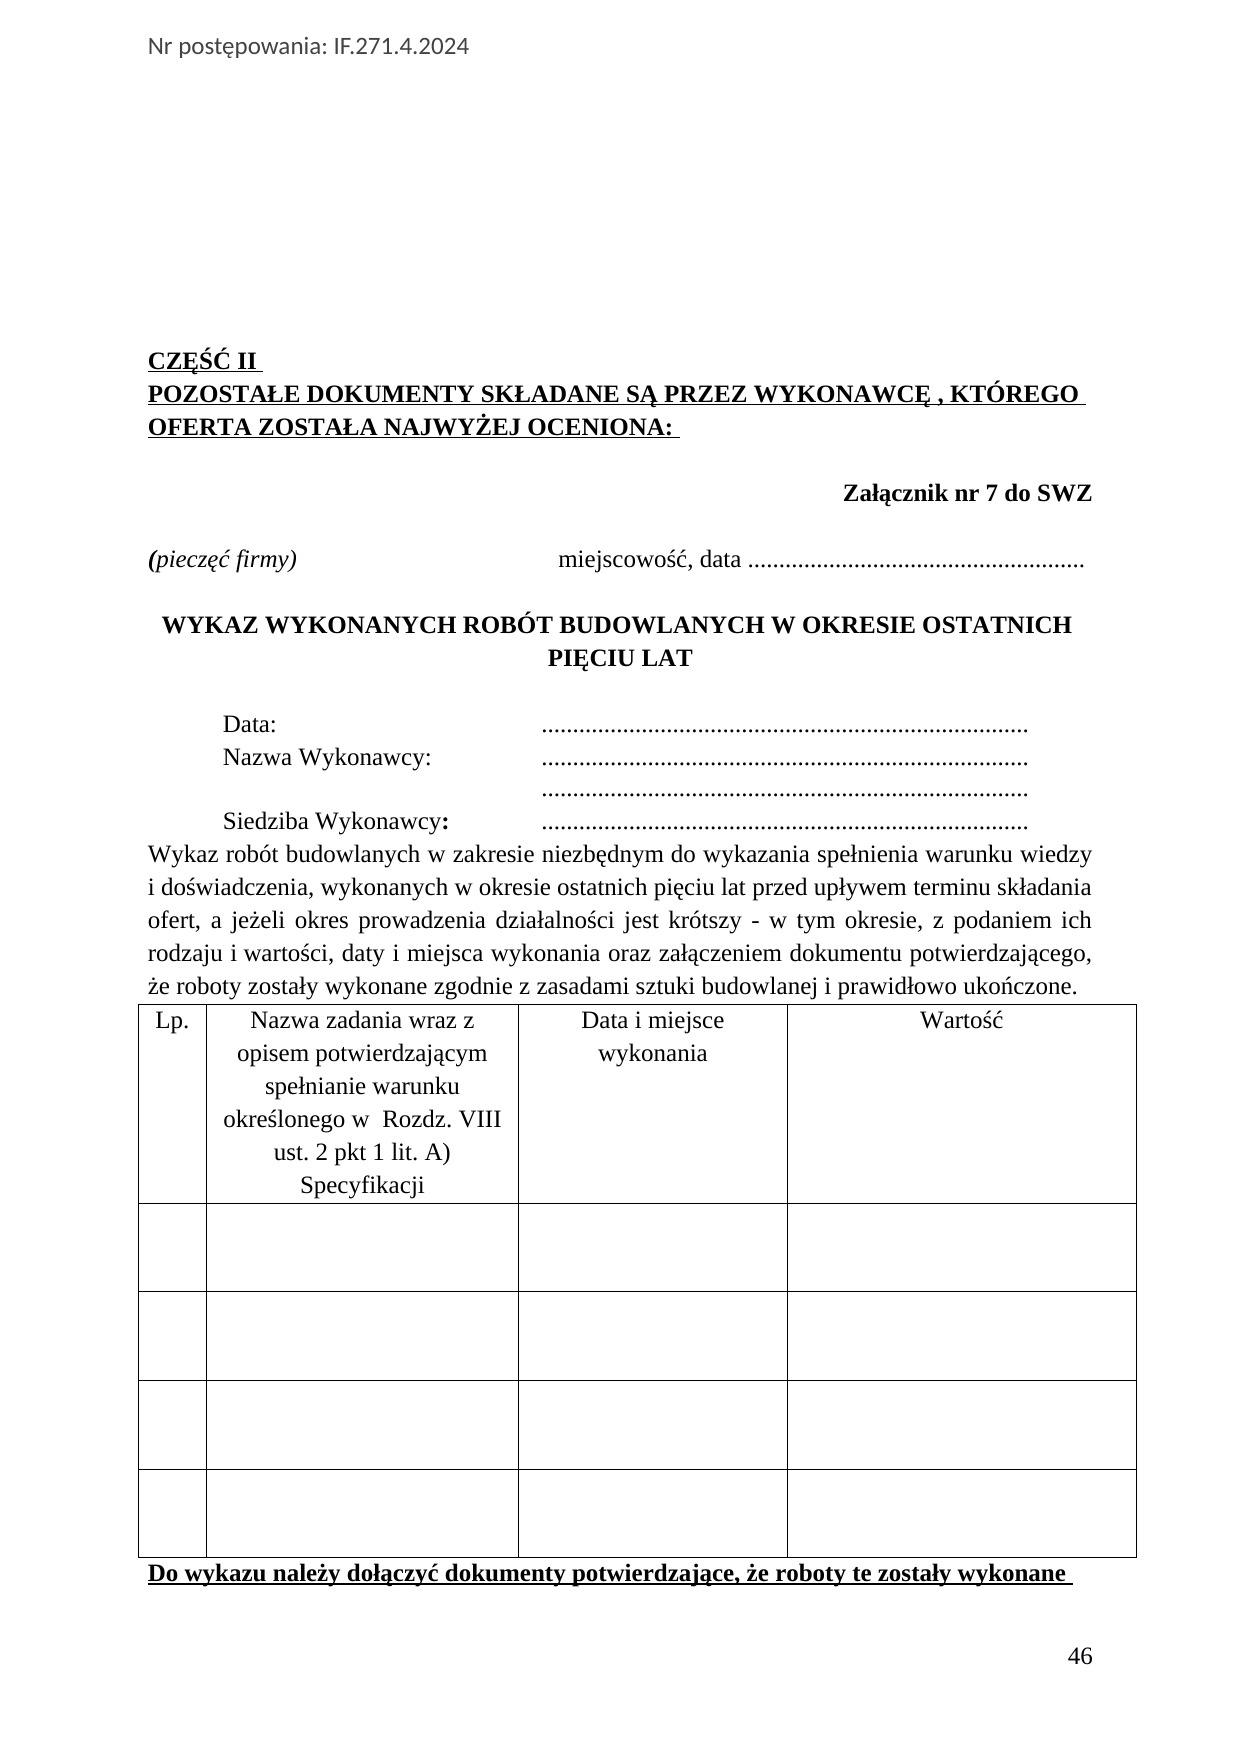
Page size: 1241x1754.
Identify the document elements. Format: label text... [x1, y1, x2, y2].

table_cell [519, 1470, 787, 1557]
text CZĘŚĆ II [148, 346, 1093, 374]
table_cell [207, 1204, 518, 1291]
text POZOSTAŁE DOKUMENTY SKŁADANE SĄ PRZEZ WYKONAWCĘ , KTÓREGO OFERTA ZOSTAŁA NAJWYŻEJ OCENIONA: [148, 379, 1093, 441]
table_cell [519, 1204, 787, 1291]
text Do wykazu należy dołączyć dokumenty potwierdzające, że roboty te zostały wykonane [148, 1558, 1093, 1587]
table_header Nazwa zadania wraz z opisem potwierdzającym spełnianie warunku określonego w Rozdz. VIII ust. 2 pkt 1 lit. A) Specyfikacji [207, 1005, 518, 1203]
table_header Lp. [139, 1005, 206, 1203]
table_cell [519, 1381, 787, 1468]
table_cell [788, 1470, 1136, 1557]
text Siedziba Wykonawcy: [223, 806, 1093, 835]
table_header Data i miejsce wykonania [519, 1005, 787, 1203]
text Załącznik nr 7 do SWZ [148, 478, 1093, 507]
text Nazwa Wykonawcy: [223, 742, 1093, 771]
text Data: [223, 709, 1093, 738]
table_header Wartość [788, 1005, 1136, 1203]
table_cell [139, 1470, 206, 1557]
table_cell [788, 1292, 1136, 1380]
text (pieczęć firmy) miejscowość, data [148, 544, 1093, 573]
text WYKAZ WYKONANYCH ROBÓT BUDOWLANYCH W OKRESIE OSTATNICH PIĘCIU LAT [148, 610, 1093, 672]
text Wykaz robót budowlanych w zakresie niezbędnym do wykazania spełnienia warunku wiedzy i doświadczenia, wykonanych w okresie ostatnich pięciu lat przed upływem terminu składania ofert, a jeżeli okres prowadzenia działalności jest krótszy - w tym okresie, z podaniem ich rodzaju i wartości, daty i miejsca wykonania oraz załączeniem dokumentu potwierdzającego, że roboty zostały wykonane zgodnie z zasadami sztuki budowlanej i prawidłowo ukończone. [148, 839, 1093, 1000]
table_cell [139, 1204, 206, 1291]
table_cell [207, 1292, 518, 1380]
table_cell [207, 1470, 518, 1557]
table_cell [207, 1381, 518, 1468]
table_cell [139, 1381, 206, 1468]
table_cell [519, 1292, 787, 1380]
table_cell [139, 1292, 206, 1380]
table_cell [788, 1204, 1136, 1291]
table_cell [788, 1381, 1136, 1468]
